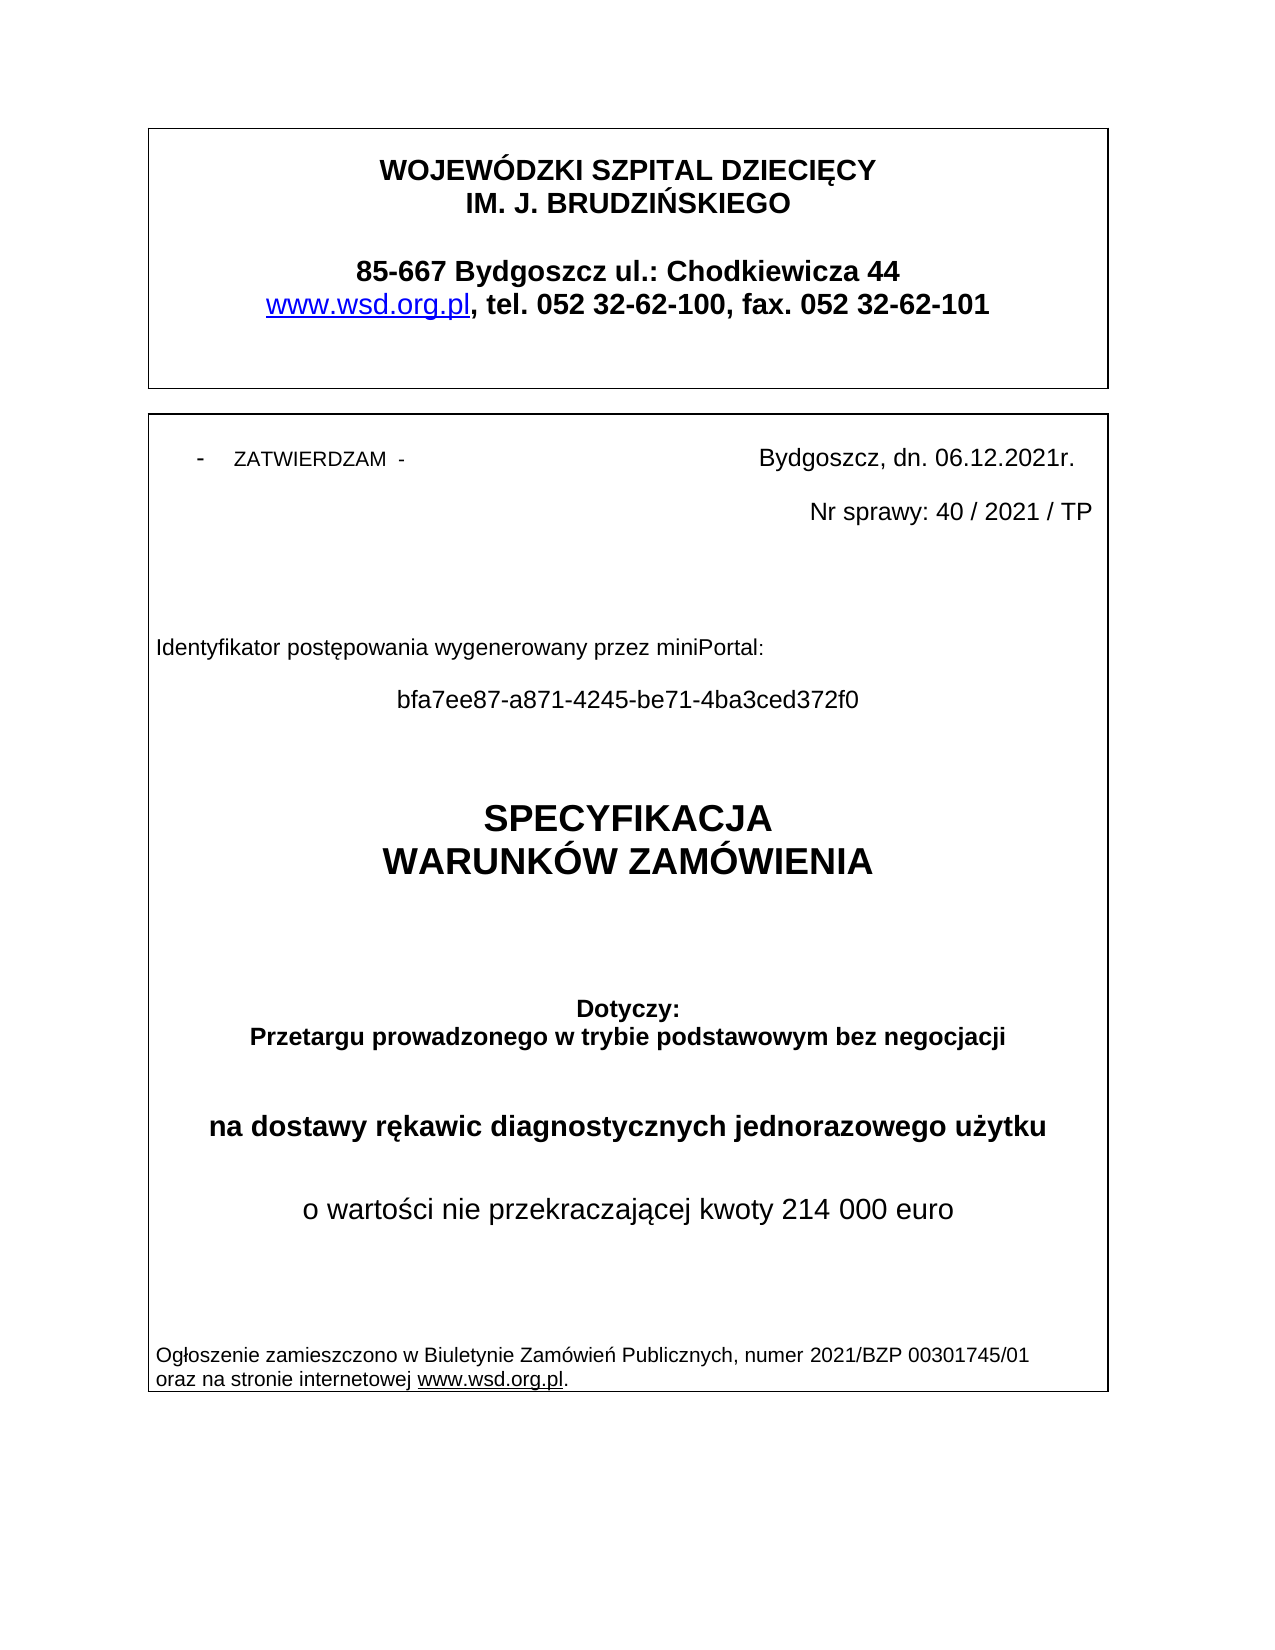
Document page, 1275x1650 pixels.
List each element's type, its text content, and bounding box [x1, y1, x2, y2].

table_header ZATWIERDZAM - Bydgoszcz, dn. 06.12.2021r. Nr sprawy: 40 / 2021 / TP Identyfikator postępowania wygenerowany przez miniPortal: bfa7ee87-a871-4245-be71-4ba3ced372f0 SPECYFIKACJA WARUNKÓW ZAMÓWIENIA Dotyczy: Przetargu prowadzonego w trybie podstawowym bez negocjacji na dostawy rękawic diagnostycznych jednorazowego użytku o wartości nie przekraczającej kwoty 214 000 euro Ogłoszenie zamieszczono w Biuletynie Zamówień Publicznych, numer 2021/BZP 00301745/01 oraz na stronie internetowej www.wsd.org.pl. [149, 415, 1107, 1391]
table_header WOJEWÓDZKI SZPITAL DZIECIĘCY IM. J. BRUDZIŃSKIEGO 85-667 Bydgoszcz ul.: Chodkiewicza 44 www.wsd.org.pl, tel. 052 32-62-100, fax. 052 32-62-101 [149, 129, 1107, 388]
